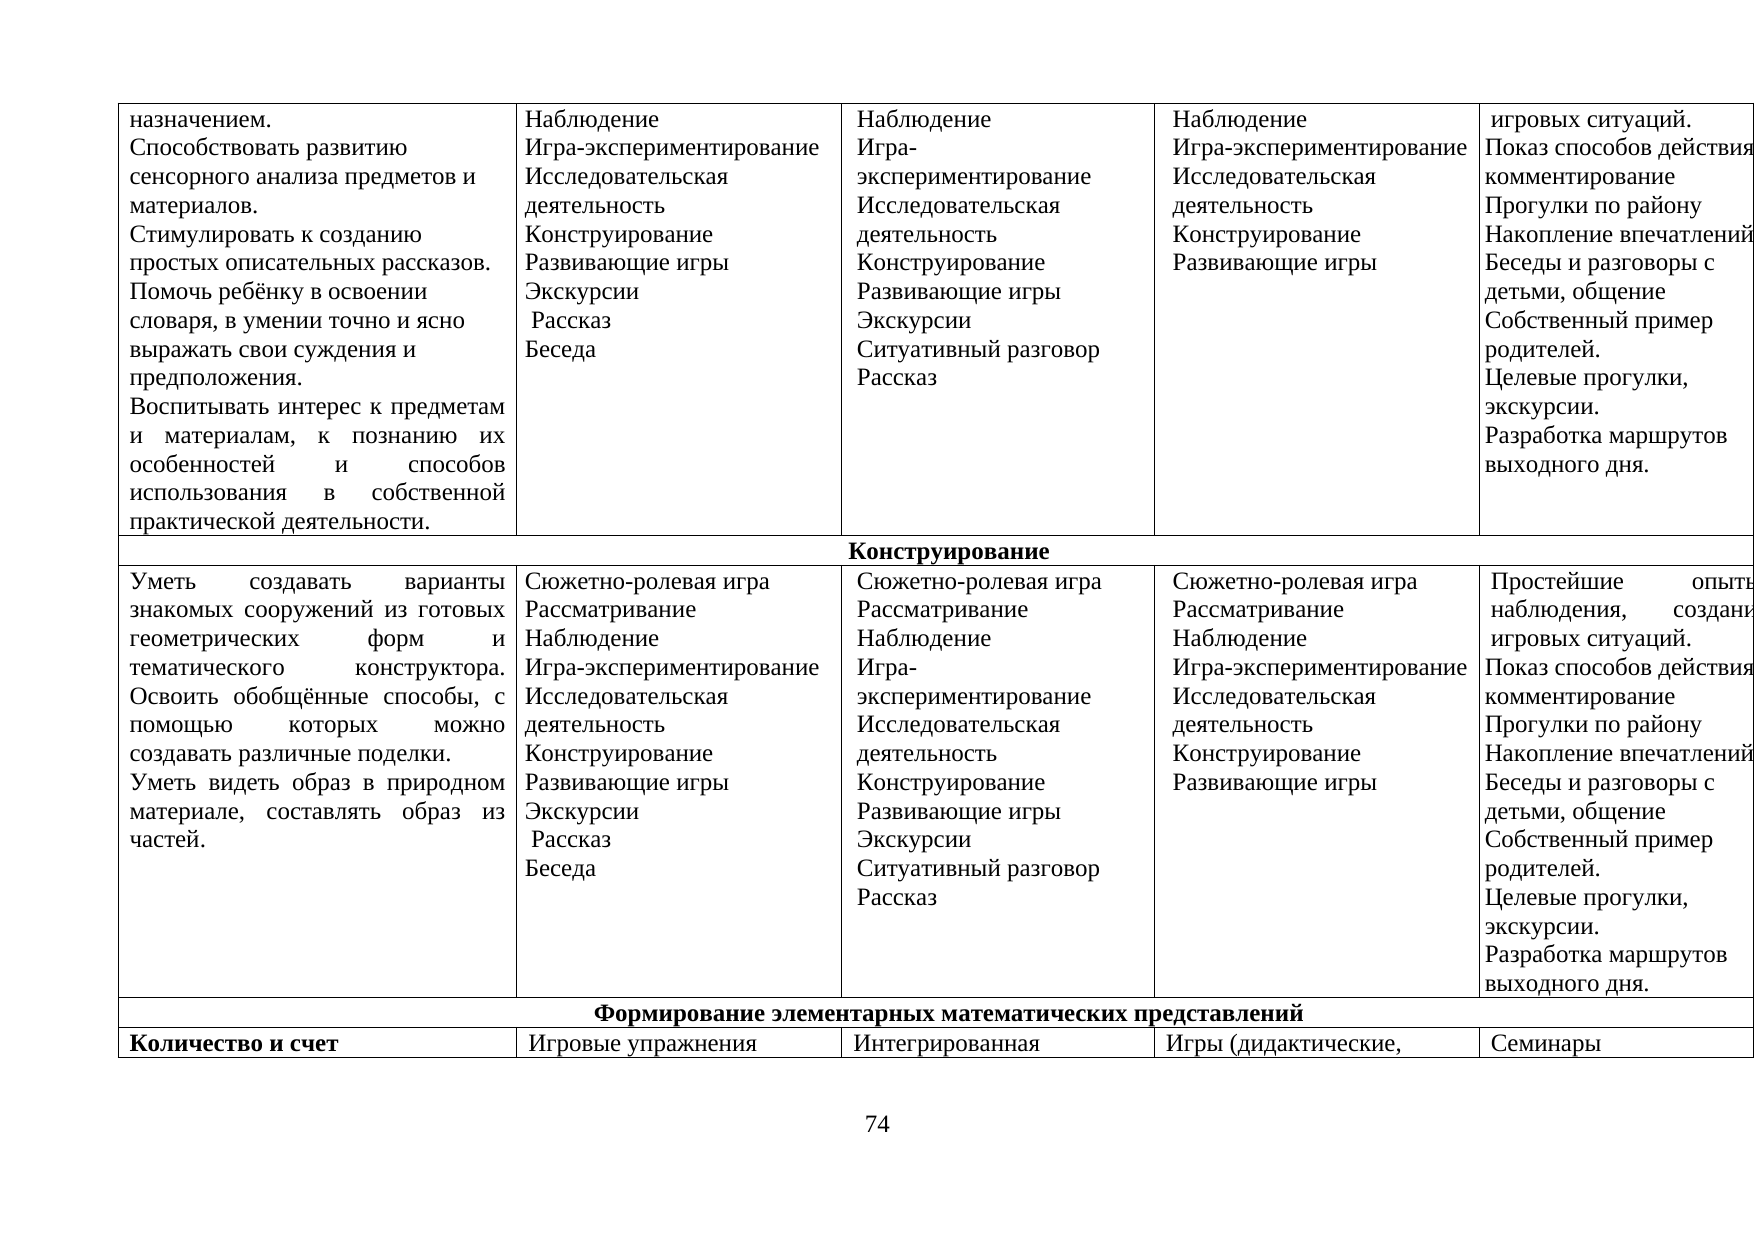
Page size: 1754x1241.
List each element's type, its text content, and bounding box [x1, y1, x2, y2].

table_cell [1155, 1028, 1479, 1057]
table_cell Сюжетно-ролевая игра Рассматривание Наблюдение Игра-экспериментирование Исследовательская деятельность Конструирование Развивающие игры [1155, 566, 1479, 997]
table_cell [517, 104, 841, 535]
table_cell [842, 104, 1154, 535]
table_cell Формирование элементарных математических представлений [119, 998, 1753, 1027]
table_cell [119, 104, 516, 535]
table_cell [517, 1028, 841, 1057]
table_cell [1480, 104, 1753, 535]
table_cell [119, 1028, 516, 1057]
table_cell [1155, 104, 1479, 535]
table_cell Уметь создавать варианты знакомых сооружений из готовых геометрических форм и тематического конструктора. Освоить обобщённые способы, с помощью которых можно создавать различные поделки. Уметь видеть образ в природном материале, составлять образ из частей. [119, 566, 516, 997]
table_cell Конструирование [119, 536, 1753, 565]
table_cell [842, 1028, 1154, 1057]
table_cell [1480, 1028, 1753, 1057]
